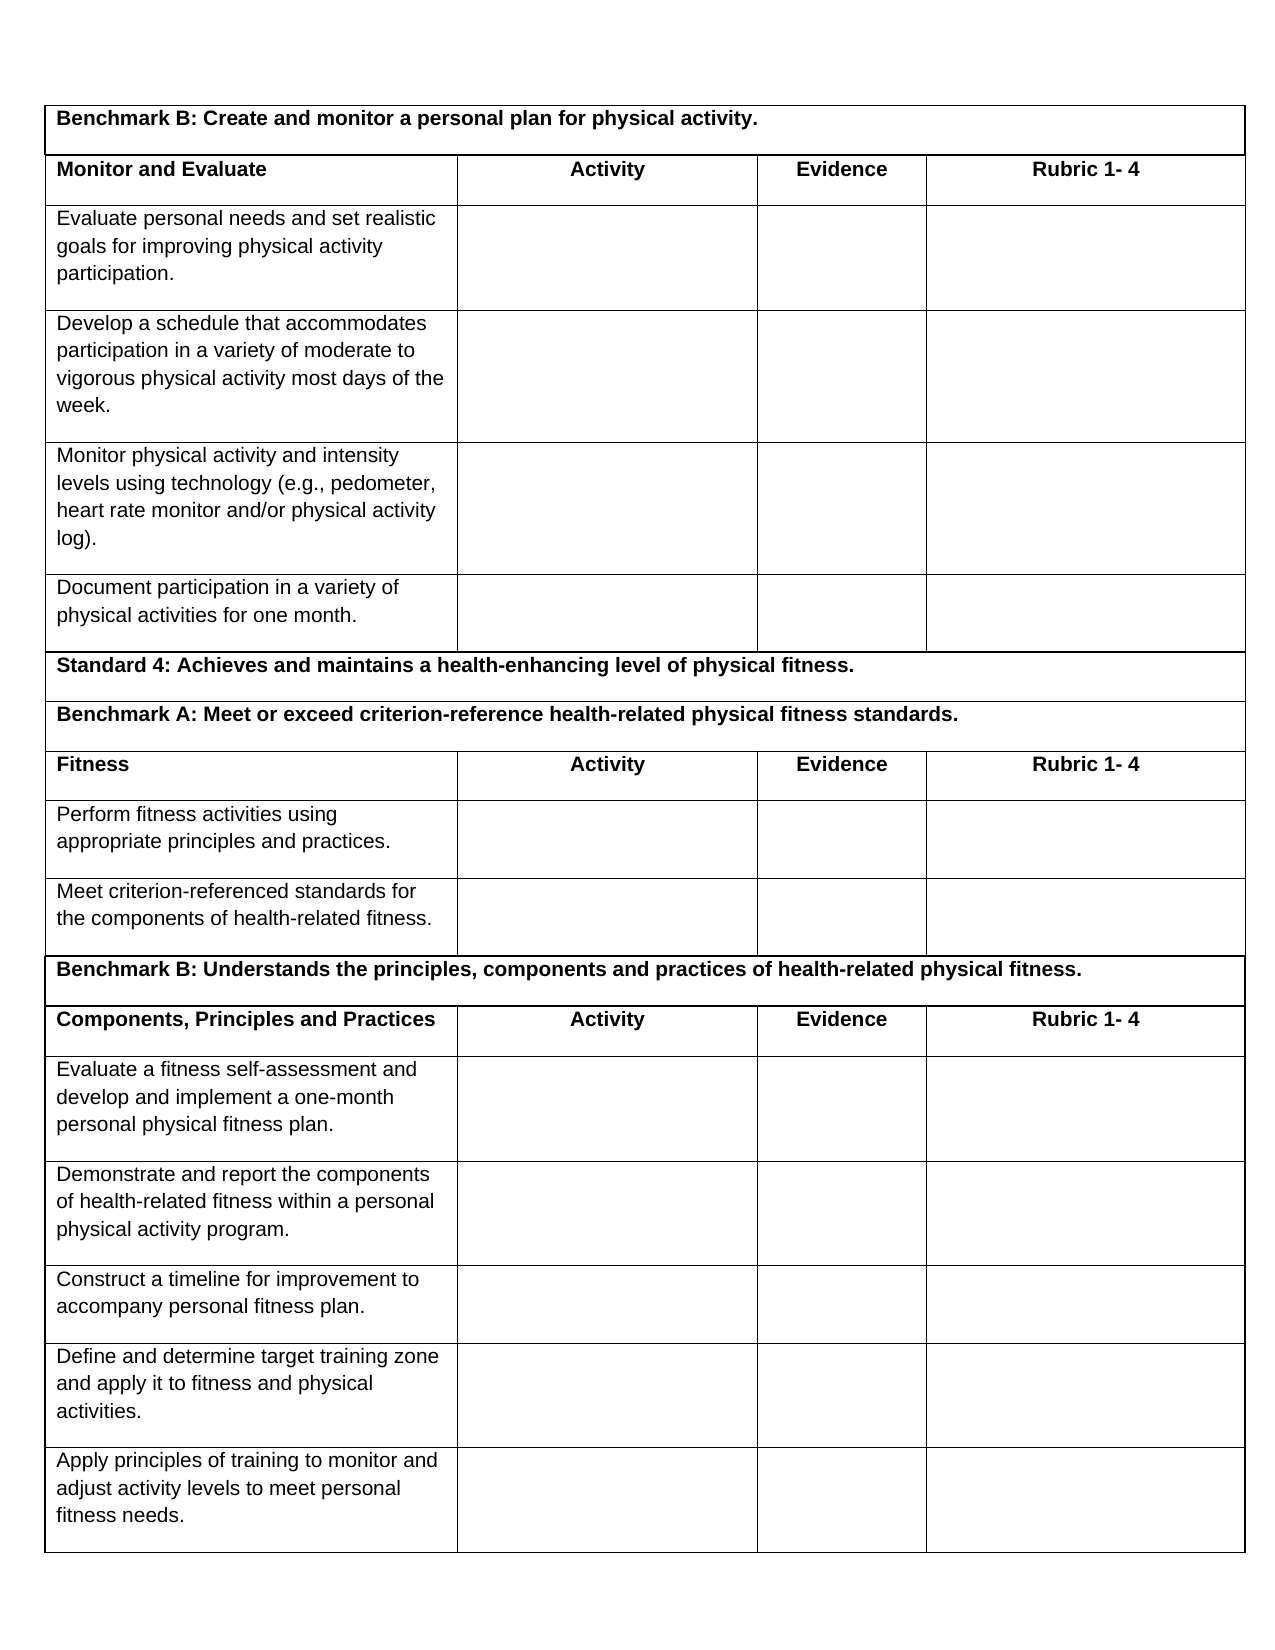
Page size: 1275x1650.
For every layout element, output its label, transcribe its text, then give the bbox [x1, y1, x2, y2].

table_cell Perform fitness activities using appropriate principles and practices. [46, 801, 457, 878]
table_cell [458, 575, 757, 651]
table_cell Monitor physical activity and intensity levels using technology (e.g., pedometer, heart rate monitor and/or physical activity log). [46, 443, 457, 574]
table_cell [927, 1344, 1244, 1447]
table_cell Evaluate a fitness self-assessment and develop and implement a one-month personal physical fitness plan. [46, 1057, 457, 1161]
table_header Evidence [758, 1007, 926, 1056]
table_cell [927, 801, 1245, 878]
table_cell [758, 1057, 926, 1161]
table_cell [927, 443, 1245, 574]
table_cell [927, 311, 1245, 442]
table_cell [758, 801, 926, 878]
table_header Evidence [758, 156, 926, 205]
table_cell Rubric 1- 4 [927, 752, 1245, 800]
table_cell [927, 206, 1245, 310]
table_cell Benchmark A: Meet or exceed criterion-reference health-related physical fitness standards. [46, 702, 1245, 751]
table_header Benchmark B: Create and monitor a personal plan for physical activity. [46, 106, 1244, 154]
table_cell [458, 1344, 757, 1447]
table_header Monitor and Evaluate [46, 156, 457, 205]
table_cell Construct a timeline for improvement to accompany personal fitness plan. [46, 1266, 457, 1342]
table_cell [458, 1057, 757, 1161]
table_cell [758, 575, 926, 651]
table_cell [458, 1266, 757, 1342]
table_cell [927, 1057, 1244, 1161]
table_cell Fitness [46, 752, 457, 800]
table_header Components, Principles and Practices [46, 1007, 457, 1056]
table_cell [458, 206, 757, 310]
table_cell [927, 1162, 1244, 1265]
table_cell Document participation in a variety of physical activities for one month. [46, 575, 457, 651]
table_cell Demonstrate and report the components of health-related fitness within a personal physical activity program. [46, 1162, 457, 1265]
table_cell [927, 575, 1245, 651]
table_cell Standard 4: Achieves and maintains a health-enhancing level of physical fitness. [46, 653, 1245, 701]
table_cell [758, 1162, 926, 1265]
table_cell Activity [458, 752, 757, 800]
table_cell [458, 879, 757, 955]
table_cell [758, 879, 926, 955]
table_cell Develop a schedule that accommodates participation in a variety of moderate to vigorous physical activity most days of the week. [46, 311, 457, 442]
table_cell [758, 206, 926, 310]
table_cell Evidence [758, 752, 926, 800]
table_cell Apply principles of training to monitor and adjust activity levels to meet personal fitness needs. [46, 1448, 457, 1552]
table_cell [758, 311, 926, 442]
table_cell [458, 311, 757, 442]
table_cell [927, 879, 1245, 955]
table_cell [458, 443, 757, 574]
table_cell [458, 1448, 757, 1552]
table_header Activity [458, 1007, 757, 1056]
table_cell [458, 1162, 757, 1265]
table_cell Evaluate personal needs and set realistic goals for improving physical activity participation. [46, 206, 457, 310]
table_header Benchmark B: Understands the principles, components and practices of health-related physical fitness. [46, 957, 1244, 1005]
table_cell Meet criterion-referenced standards for the components of health-related fitness. [46, 879, 457, 955]
table_cell [758, 1266, 926, 1342]
table_cell Define and determine target training zone and apply it to fitness and physical activities. [46, 1344, 457, 1447]
table_cell [458, 801, 757, 878]
table_cell [758, 1344, 926, 1447]
table_cell [927, 1266, 1244, 1342]
table_header Activity [458, 156, 757, 205]
table_cell [758, 443, 926, 574]
table_header Rubric 1- 4 [927, 1007, 1244, 1056]
table_header Rubric 1- 4 [927, 156, 1245, 205]
table_cell [927, 1448, 1244, 1552]
table_cell [758, 1448, 926, 1552]
